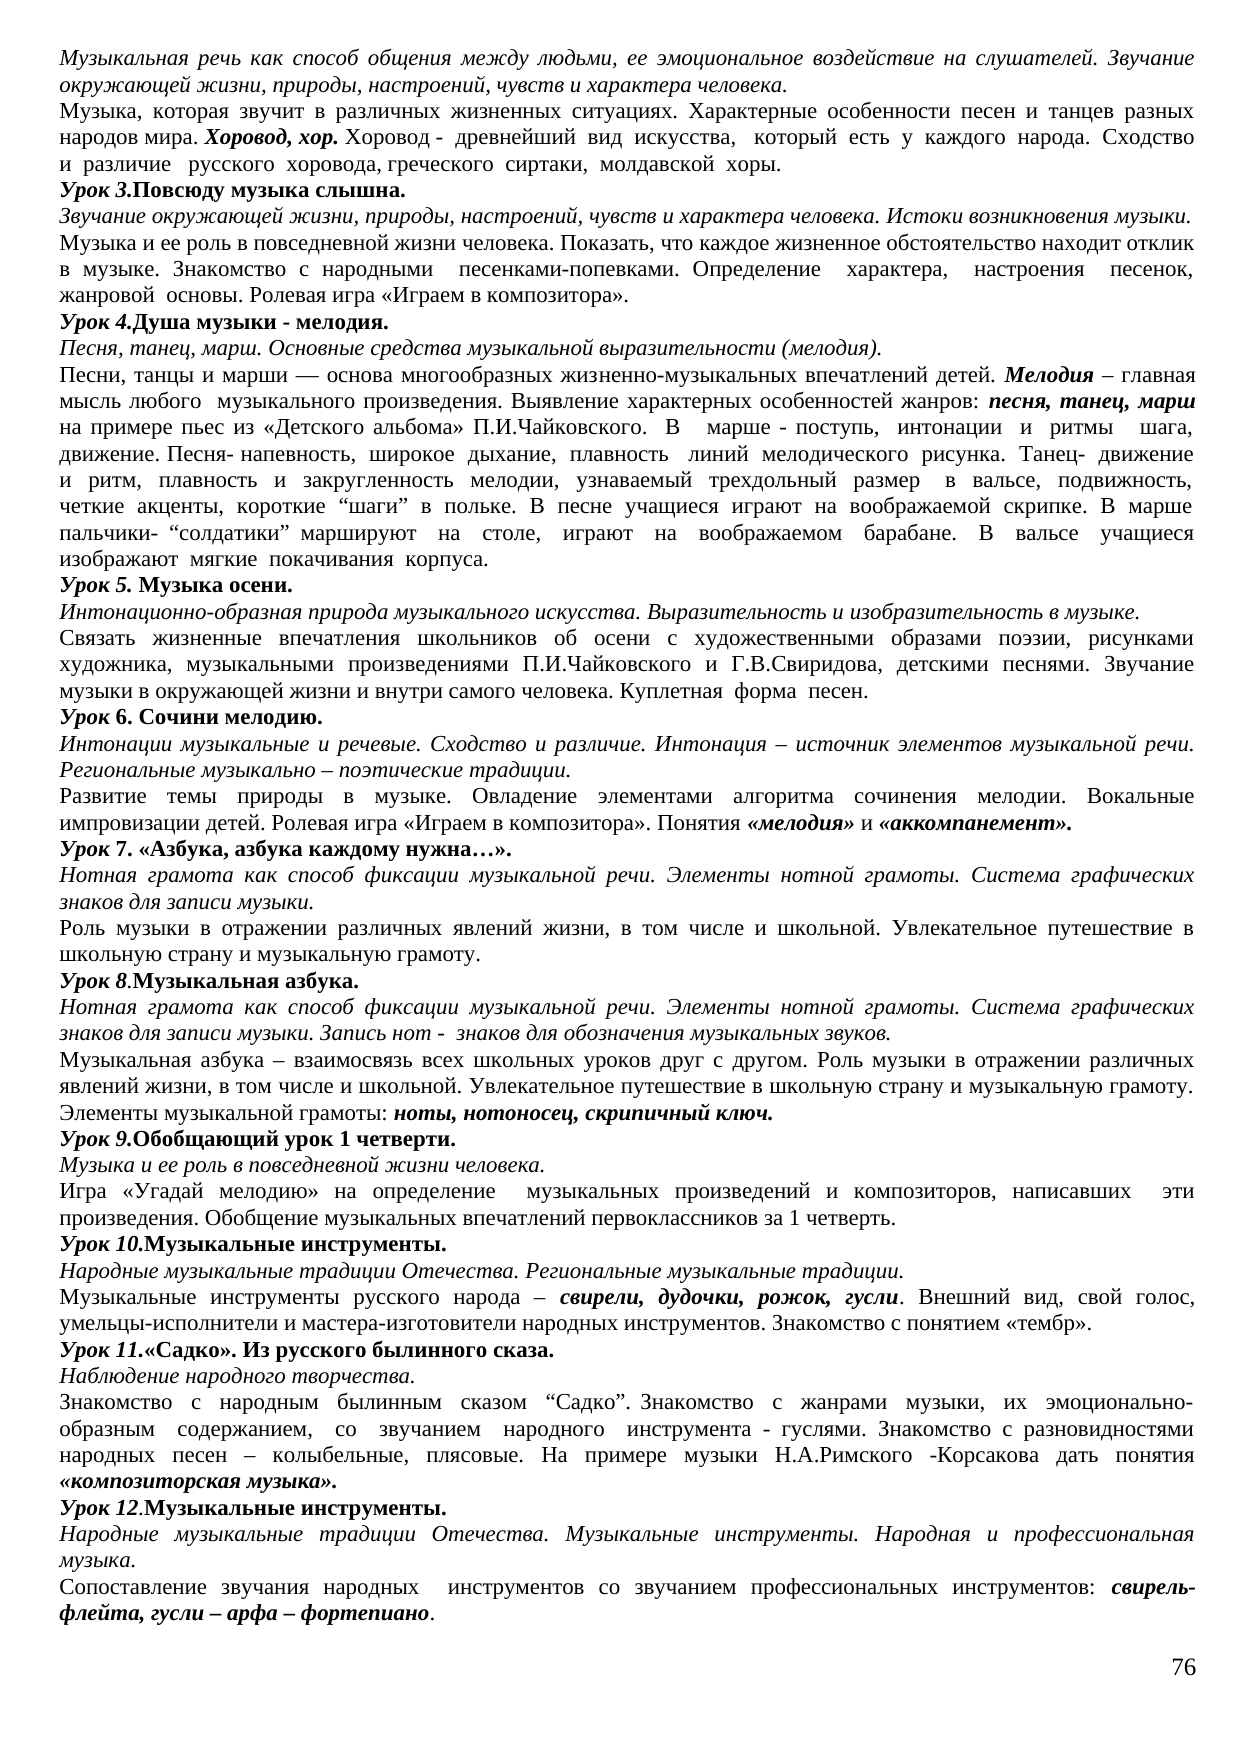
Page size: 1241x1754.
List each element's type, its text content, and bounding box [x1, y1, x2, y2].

text Музыка, которая звучит в различных жизненных ситуациях. Характерные особенности песен и танцев разных народов мира. Хоровод, хор. Хоровод - древнейший вид искусства, который есть у каждого народа. Сходство и различие русского хоровода, греческого сиртаки, молдавской хоры. [59, 97, 1196, 176]
text Развитие темы природы в музыке. Овладение элементами алгоритма сочинения мелодии. Вокальные импровизации детей. Ролевая игра «Играем в композитора». Понятия «мелодия» и «аккомпанемент». [59, 782, 1196, 835]
text Интонационно-образная природа музыкального искусства. Выразительность и изобразительность в музыке. [59, 598, 1196, 624]
text Знакомство с народным былинным сказом “Садко”. Знакомство с жанрами музыки, их эмоционально-образным содержанием, со звучанием народного инструмента - гуслями. Знакомство с разновидностями народных песен – колыбельные, плясовые. На примере музыки Н.А.Римского -Корсакова дать понятия «композиторская музыка». [59, 1388, 1196, 1494]
text Нотная грамота как способ фиксации музыкальной речи. Элементы нотной грамоты. Система графических знаков для записи музыки. Запись нот - знаков для обозначения музыкальных звуков. [59, 993, 1196, 1046]
text Урок 12.Музыкальные инструменты. [59, 1494, 1196, 1520]
text Интонации музыкальные и речевые. Сходство и различие. Интонация – источник элементов музыкальной речи. Региональные музыкально – поэтические традиции. [59, 729, 1196, 782]
text Урок 8.Музыкальная азбука. [59, 967, 1196, 993]
text Урок 3.Повсюду музыка слышна. [59, 176, 1196, 202]
text Музыка и ее роль в повседневной жизни человека. [59, 1151, 1196, 1178]
text Игра «Угадай мелодию» на определение музыкальных произведений и композиторов, написавших эти произведения. Обобщение музыкальных впечатлений первоклассников за 1 четверть. [59, 1178, 1196, 1230]
text Сопоставление звучания народных инструментов со звучанием профессиональных инструментов: свирель- флейта, гусли – арфа – фортепиано. [59, 1573, 1196, 1626]
text Народные музыкальные традиции Отечества. Региональные музыкальные традиции. [59, 1257, 1196, 1283]
text Народные музыкальные традиции Отечества. Музыкальные инструменты. Народная и профессиональная музыка. [59, 1520, 1196, 1573]
text Урок 11.«Садко». Из русского былинного сказа. [59, 1336, 1196, 1362]
text Урок 4.Душа музыки - мелодия. [59, 308, 1196, 334]
text Звучание окружающей жизни, природы, настроений, чувств и характера человека. Истоки возникновения музыки. [59, 202, 1196, 229]
text Урок 9.Обобщающий урок 1 четверти. [59, 1125, 1196, 1151]
text Урок 5. Музыка осени. [59, 571, 1196, 598]
text Музыкальная речь как способ общения между людьми, ее эмоциональное воздействие на слушателей. Звучание окружающей жизни, природы, настроений, чувств и характера человека. [59, 44, 1196, 97]
text Песня, танец, марш. Основные средства музыкальной выразительности (мелодия). [59, 334, 1196, 361]
text Музыкальные инструменты русского народа – свирели, дудочки, рожок, гусли. Внешний вид, свой голос, умельцы-исполнители и мастера-изготовители народных инструментов. Знакомство с понятием «тембр». [59, 1283, 1196, 1336]
text Урок 7. «Азбука, азбука каждому нужна…». [59, 835, 1196, 861]
text Музыкальная азбука – взаимосвязь всех школьных уроков друг с другом. Роль музыки в отражении различных явлений жизни, в том числе и школьной. Увлекательное путешествие в школьную страну и музыкальную грамоту. Элементы музыкальной грамоты: ноты, нотоносец, скрипичный ключ. [59, 1046, 1196, 1125]
text Песни, танцы и марши — основа многообразных жизненно-музыкальных впечатлений детей. Мелодия – главная мысль любого музыкального произведения. Выявление характерных особенностей жанров: песня, танец, марш на примере пьес из «Детского альбома» П.И.Чайковского. В марше - поступь, интонации и ритмы шага, движение. Песня- напевность, широкое дыхание, плавность линий мелодического рисунка. Танец- движение и ритм, плавность и закругленность мелодии, узнаваемый трехдольный размер в вальсе, подвижность, четкие акценты, короткие “шаги” в польке. В песне учащиеся играют на воображаемой скрипке. В марше пальчики- “солдатики” маршируют на столе, играют на воображаемом барабане. В вальсе учащиеся изображают мягкие покачивания корпуса. [59, 361, 1196, 571]
text Урок 10.Музыкальные инструменты. [59, 1230, 1196, 1257]
text Нотная грамота как способ фиксации музыкальной речи. Элементы нотной грамоты. Система графических знаков для записи музыки. [59, 861, 1196, 914]
text Наблюдение народного творчества. [59, 1362, 1196, 1388]
text Роль музыки в отражении различных явлений жизни, в том числе и школьной. Увлекательное путешествие в школьную страну и музыкальную грамоту. [59, 914, 1196, 967]
text Урок 6. Сочини мелодию. [59, 703, 1196, 729]
text Связать жизненные впечатления школьников об осени с художественными образами поэзии, рисунками художника, музыкальными произведениями П.И.Чайковского и Г.В.Свиридова, детскими песнями. Звучание музыки в окружающей жизни и внутри самого человека. Куплетная форма песен. [59, 624, 1196, 703]
text Музыка и ее роль в повседневной жизни человека. Показать, что каждое жизненное обстоятельство находит отклик в музыке. Знакомство с народными песенками-попевками. Определение характера, настроения песенок, жанровой основы. Ролевая игра «Играем в композитора». [59, 229, 1196, 308]
